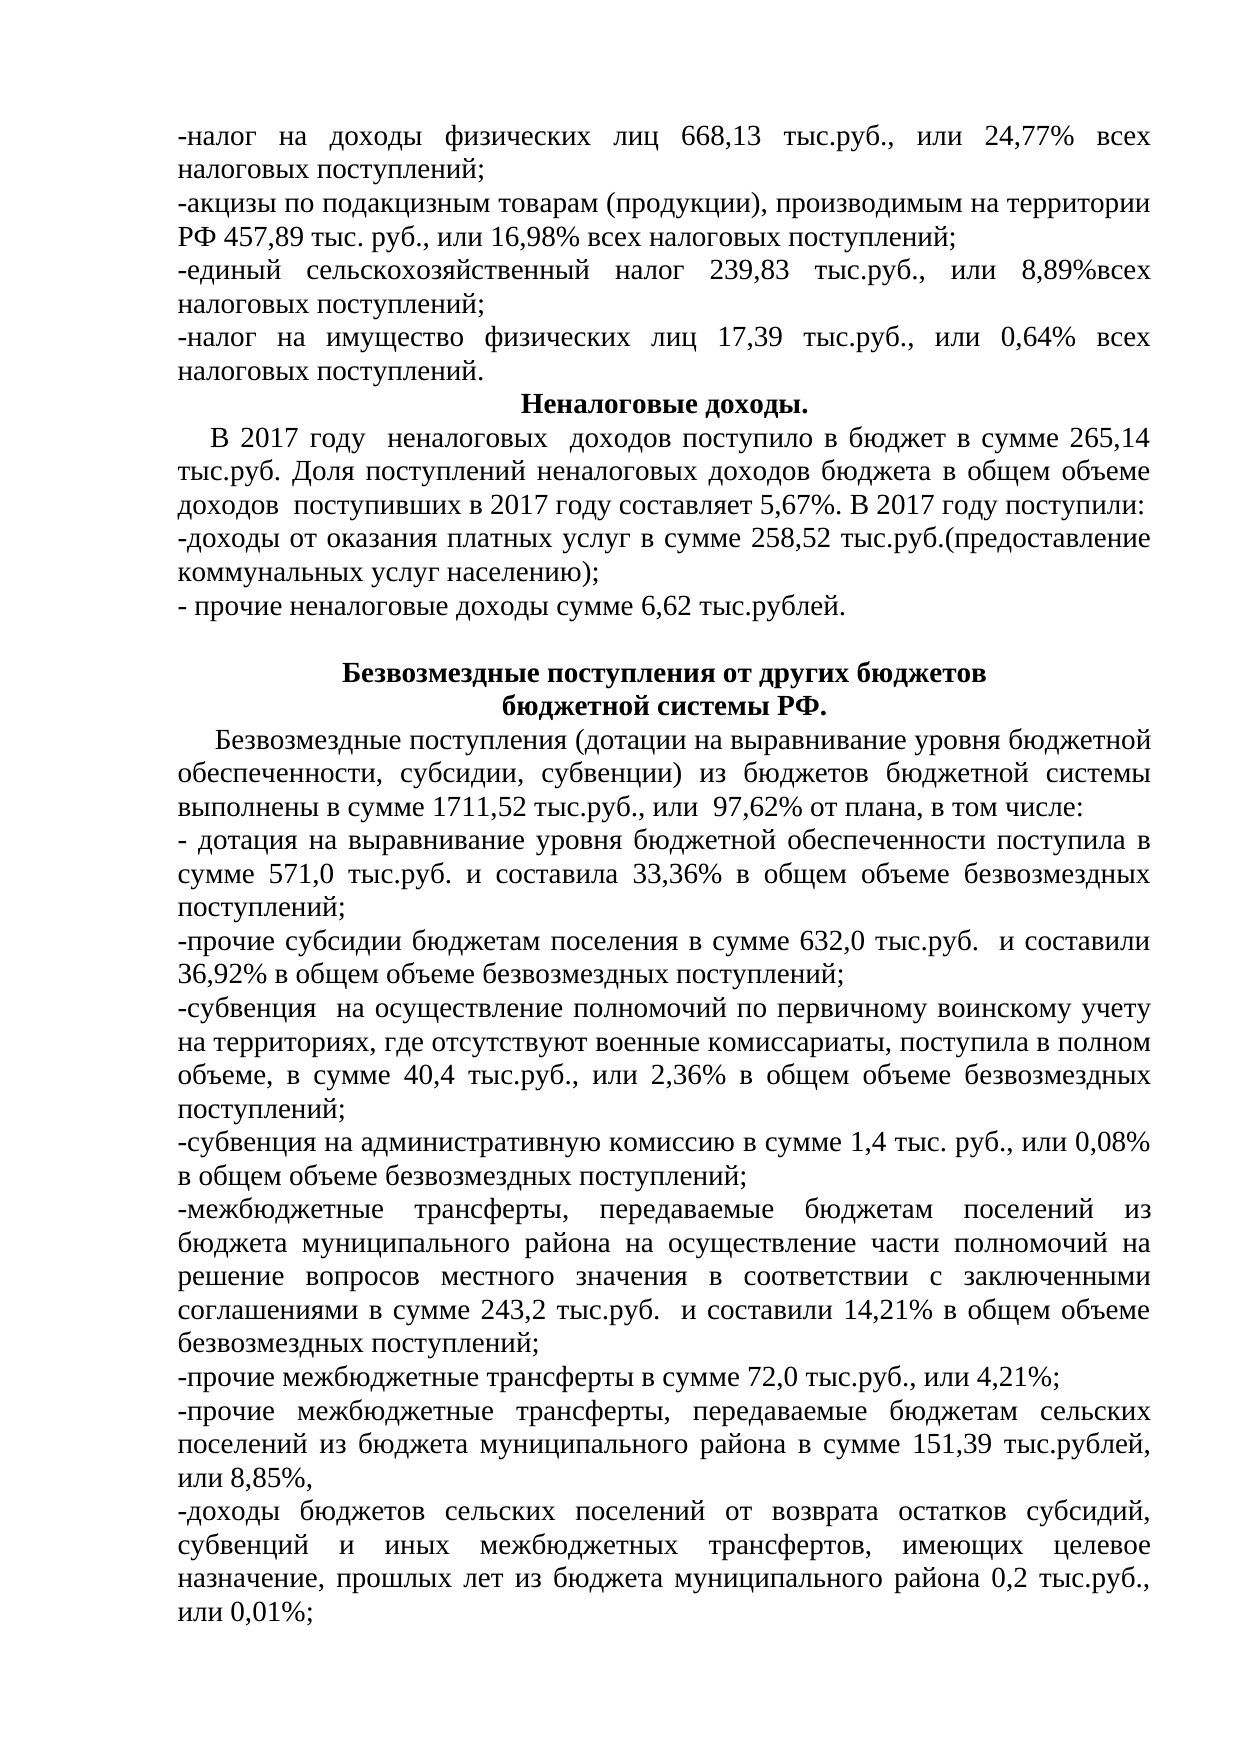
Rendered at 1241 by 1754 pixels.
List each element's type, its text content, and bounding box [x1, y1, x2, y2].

text -прочие межбюджетные трансферты, передаваемые бюджетам сельских поселений из бюджета муниципального района в сумме 151,39 тыс.рублей, или 8,85%, [177, 1393, 1152, 1493]
text -доходы от оказания платных услуг в сумме 258,52 тыс.руб.(предоставление коммунальных услуг населению); [177, 521, 1152, 588]
text -налог на имущество физических лиц 17,39 тыс.руб., или 0,64% всех налоговых поступлений. [177, 319, 1152, 386]
text -единый сельскохозяйственный налог 239,83 тыс.руб., или 8,89%всех налоговых поступлений; [177, 252, 1152, 319]
text Неналоговые доходы. [177, 386, 1152, 420]
text -субвенция на осуществление полномочий по первичному воинскому учету на территориях, где отсутствуют военные комиссариаты, поступила в полном объеме, в сумме 40,4 тыс.руб., или 2,36% в общем объеме безвозмездных поступлений; [177, 990, 1152, 1124]
text -доходы бюджетов сельских поселений от возврата остатков субсидий, субвенций и иных межбюджетных трансфертов, имеющих целевое назначение, прошлых лет из бюджета муниципального района 0,2 тыс.руб., или 0,01%; [177, 1493, 1152, 1627]
text -прочие субсидии бюджетам поселения в сумме 632,0 тыс.руб. и составили 36,92% в общем объеме безвозмездных поступлений; [177, 923, 1152, 990]
text В 2017 году неналоговых доходов поступило в бюджет в сумме 265,14 тыс.руб. Доля поступлений неналоговых доходов бюджета в общем объеме доходов поступивших в 2017 году составляет 5,67%. В 2017 году поступили: [177, 420, 1152, 521]
text - дотация на выравнивание уровня бюджетной обеспеченности поступила в сумме 571,0 тыс.руб. и составила 33,36% в общем объеме безвозмездных поступлений; [177, 822, 1152, 923]
text -налог на доходы физических лиц 668,13 тыс.руб., или 24,77% всех налоговых поступлений; [177, 118, 1152, 185]
text Безвозмездные поступления (дотации на выравнивание уровня бюджетной обеспеченности, субсидии, субвенции) из бюджетов бюджетной системы выполнены в сумме 1711,52 тыс.руб., или 97,62% от плана, в том числе: [177, 722, 1152, 822]
text - прочие неналоговые доходы сумме 6,62 тыс.рублей. [177, 588, 1152, 621]
text -прочие межбюджетные трансферты в сумме 72,0 тыс.руб., или 4,21%; [177, 1359, 1152, 1393]
text -межбюджетные трансферты, передаваемые бюджетам поселений из бюджета муниципального района на осуществление части полномочий на решение вопросов местного значения в соответствии с заключенными соглашениями в сумме 243,2 тыс.руб. и составили 14,21% в общем объеме безвозмездных поступлений; [177, 1191, 1152, 1359]
text -акцизы по подакцизным товарам (продукции), производимым на территории РФ 457,89 тыс. руб., или 16,98% всех налоговых поступлений; [177, 185, 1152, 252]
text -субвенция на административную комиссию в сумме 1,4 тыс. руб., или 0,08% в общем объеме безвозмездных поступлений; [177, 1124, 1152, 1191]
text Безвозмездные поступления от других бюджетов [177, 655, 1152, 688]
text бюджетной системы РФ. [177, 688, 1152, 722]
